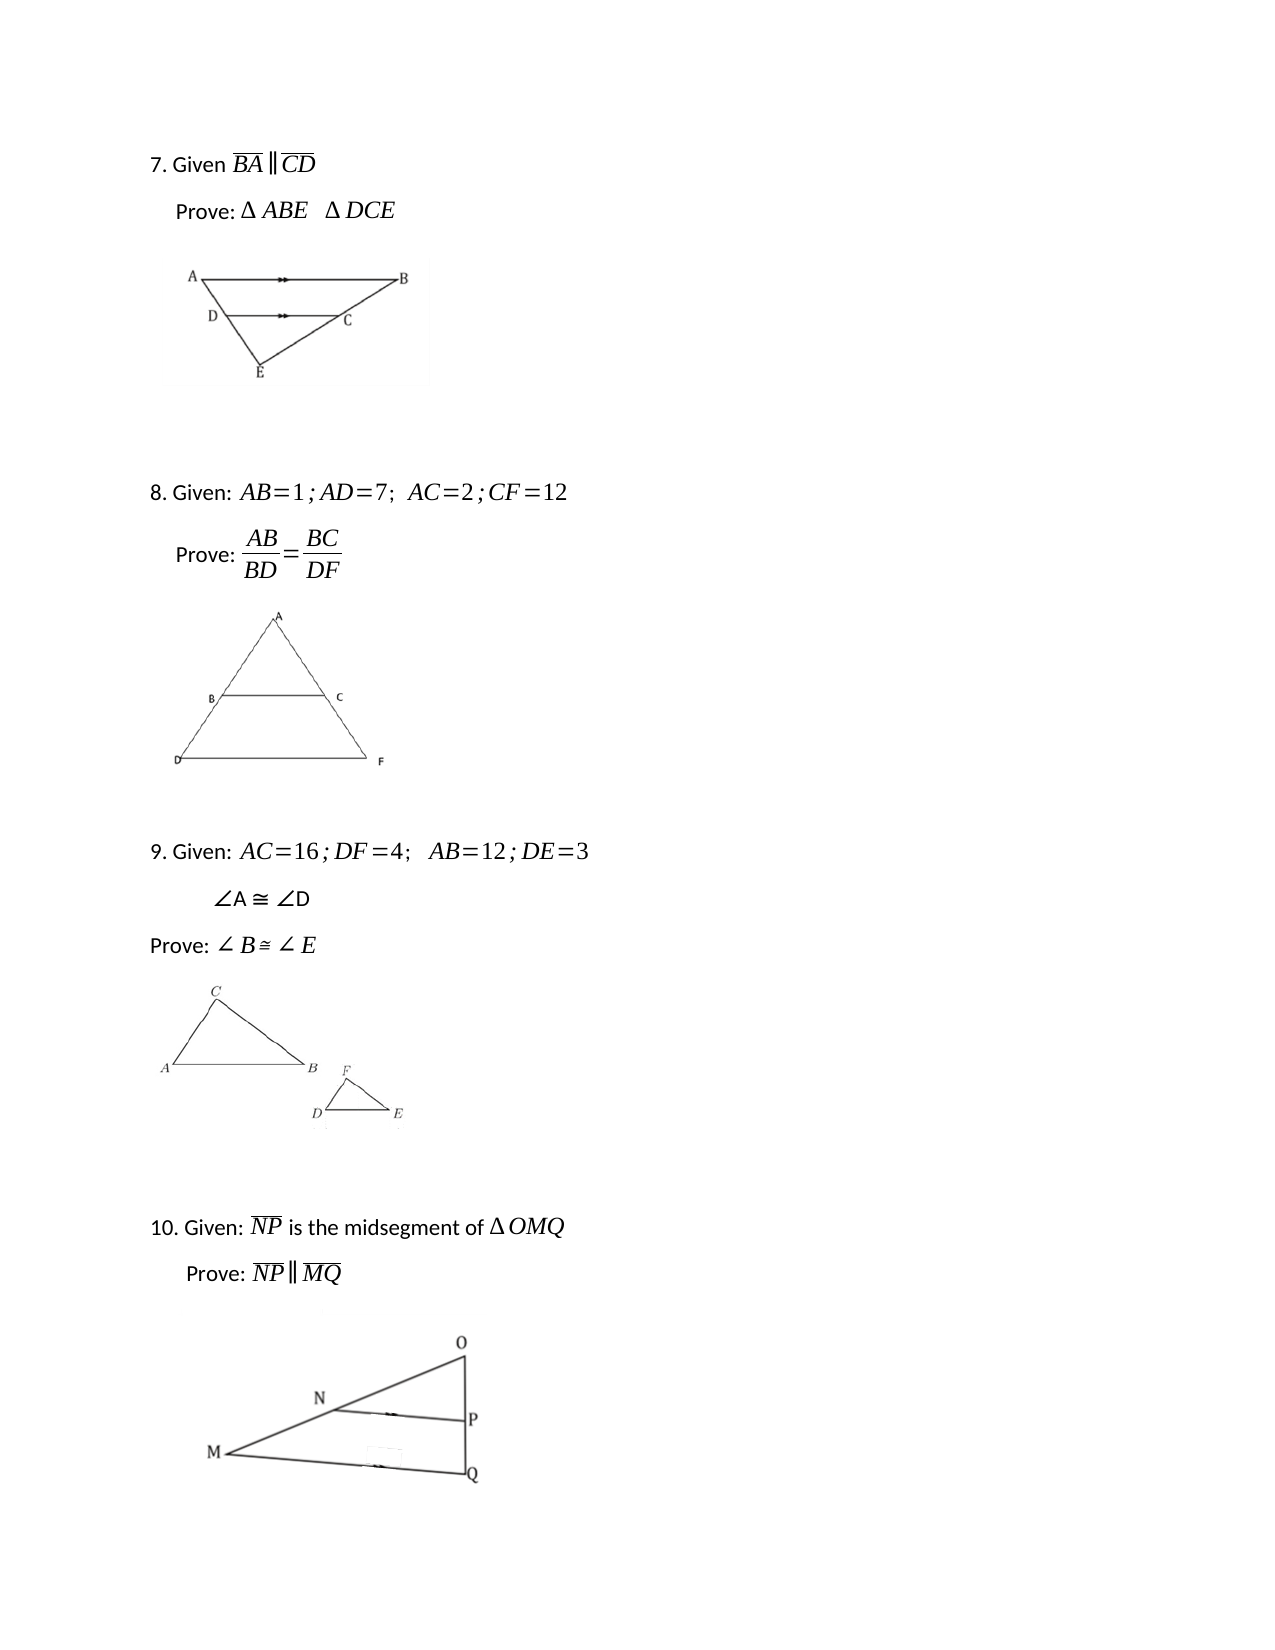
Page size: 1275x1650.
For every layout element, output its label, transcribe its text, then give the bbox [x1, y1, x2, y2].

text ∠A ≅ ∠D [150, 884, 1125, 912]
text 8. Given: ; [150, 478, 1125, 506]
picture [150, 978, 423, 1129]
picture [178, 1309, 487, 1495]
text Prove: [150, 197, 1125, 225]
picture [165, 605, 389, 772]
text Prove: [150, 525, 1125, 584]
text 10. Given: is the midsegment of [150, 1213, 1125, 1241]
text Prove: [150, 931, 1125, 959]
text Prove: [150, 1259, 1125, 1287]
text 9. Given: ; [150, 837, 1125, 865]
text 7. Given [150, 150, 1125, 178]
picture [162, 258, 433, 386]
